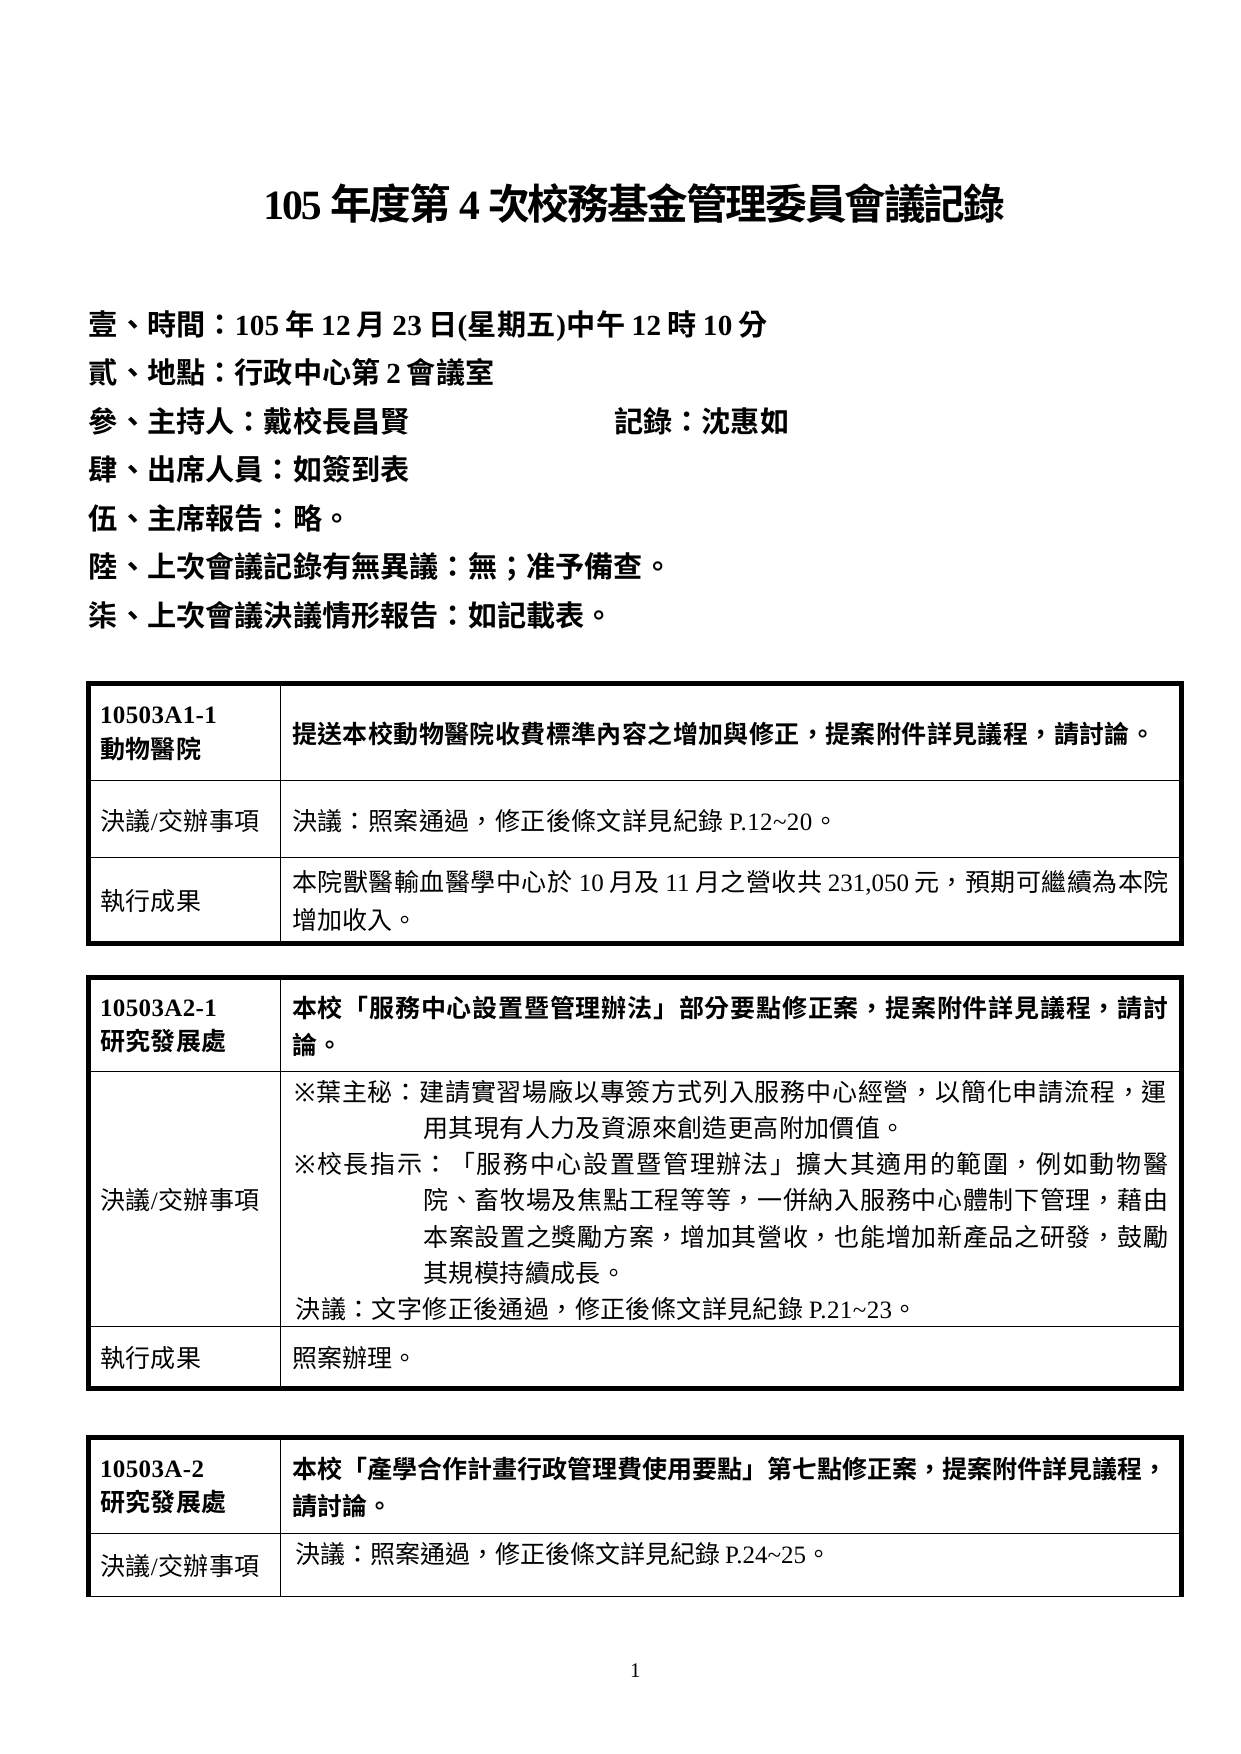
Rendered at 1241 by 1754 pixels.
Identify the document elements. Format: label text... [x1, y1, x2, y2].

text 貳、地點：行政中心第2會議室 [89, 350, 1181, 392]
text 105年度第4次校務基金管理委員會議記錄 [139, 163, 1131, 238]
text 肆、出席人員：如簽到表 [89, 447, 1181, 489]
text 陸、上次會議記錄有無異議：無；准予備查。 [89, 544, 1181, 586]
text 柒、上次會議決議情形報告：如記載表。 [89, 592, 1181, 635]
text 壹、時間：105年12月23日(星期五)中午12時10分 [89, 301, 1181, 343]
text 伍、主席報告：略。 [89, 495, 1181, 538]
text 參、主持人：戴校長昌賢 記錄：沈惠如 [89, 398, 1181, 441]
table_header [50, 681, 1220, 1597]
